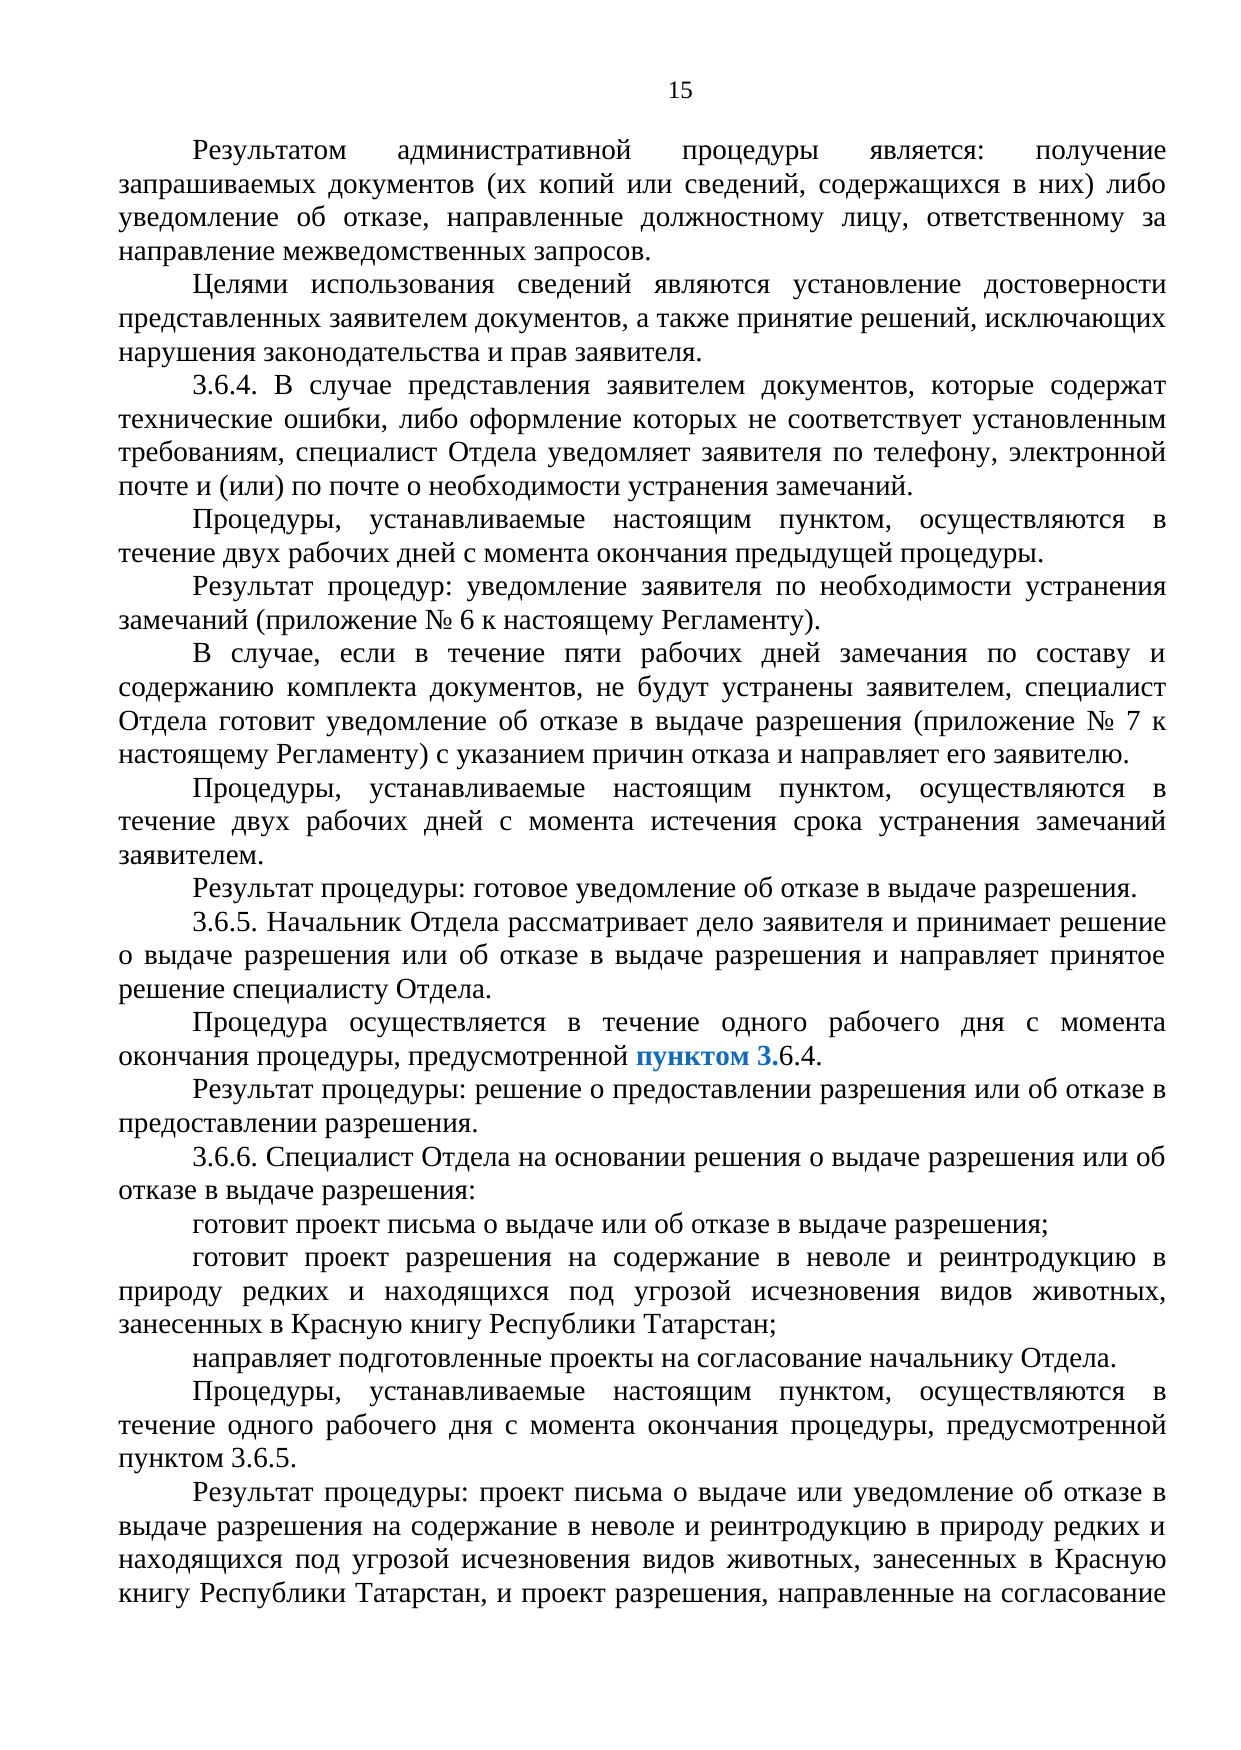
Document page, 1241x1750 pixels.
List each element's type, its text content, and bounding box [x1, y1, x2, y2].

text 3.6.4. В случае представления заявителем документов, которые содержат технические ошибки, либо оформление которых не соответствует установленным требованиям, специалист Отдела уведомляет заявителя по телефону, электронной почте и (или) по почте о необходимости устранения замечаний. [118, 367, 1167, 501]
text Процедуры, устанавливаемые настоящим пунктом, осуществляются в течение двух рабочих дней с момента окончания предыдущей процедуры. [118, 501, 1167, 568]
text Процедура осуществляется в течение одного рабочего дня с момента окончания процедуры, предусмотренной пунктом 3.6.4. [118, 1004, 1167, 1072]
text Процедуры, устанавливаемые настоящим пунктом, осуществляются в течение одного рабочего дня с момента окончания процедуры, предусмотренной пунктом 3.6.5. [118, 1373, 1167, 1474]
text 3.6.5. Начальник Отдела рассматривает дело заявителя и принимает решение о выдаче разрешения или об отказе в выдаче разрешения и направляет принятое решение специалисту Отдела. [118, 904, 1167, 1004]
text Результат процедуры: решение о предоставлении разрешения или об отказе в предоставлении разрешения. [118, 1072, 1167, 1139]
text готовит проект письма о выдаче или об отказе в выдаче разрешения; [118, 1206, 1167, 1239]
text Результатом административной процедуры является: получение запрашиваемых документов (их копий или сведений, содержащихся в них) либо уведомление об отказе, направленные должностному лицу, ответственному за направление межведомственных запросов. [118, 132, 1167, 267]
text Результат процедуры: готовое уведомление об отказе в выдаче разрешения. [118, 870, 1167, 904]
text В случае, если в течение пяти рабочих дней замечания по составу и содержанию комплекта документов, не будут устранены заявителем, специалист Отдела готовит уведомление об отказе в выдаче разрешения (приложение № 7 к настоящему Регламенту) с указанием причин отказа и направляет его заявителю. [118, 636, 1167, 770]
text Процедуры, устанавливаемые настоящим пунктом, осуществляются в течение двух рабочих дней с момента истечения срока устранения замечаний заявителем. [118, 770, 1167, 870]
text 3.6.6. Специалист Отдела на основании решения о выдаче разрешения или об отказе в выдаче разрешения: [118, 1139, 1167, 1206]
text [118, 1474, 1167, 1608]
text готовит проект разрешения на содержание в неволе и реинтродукцию в природу редких и находящихся под угрозой исчезновения видов животных, занесенных в Красную книгу Республики Татарстан; [118, 1239, 1167, 1340]
text Результат процедур: уведомление заявителя по необходимости устранения замечаний (приложение № 6 к настоящему Регламенту). [118, 568, 1167, 636]
text Целями использования сведений являются установление достоверности представленных заявителем документов, а также принятие решений, исключающих нарушения законодательства и прав заявителя. [118, 267, 1167, 367]
text направляет подготовленные проекты на согласование начальнику Отдела. [118, 1340, 1167, 1373]
